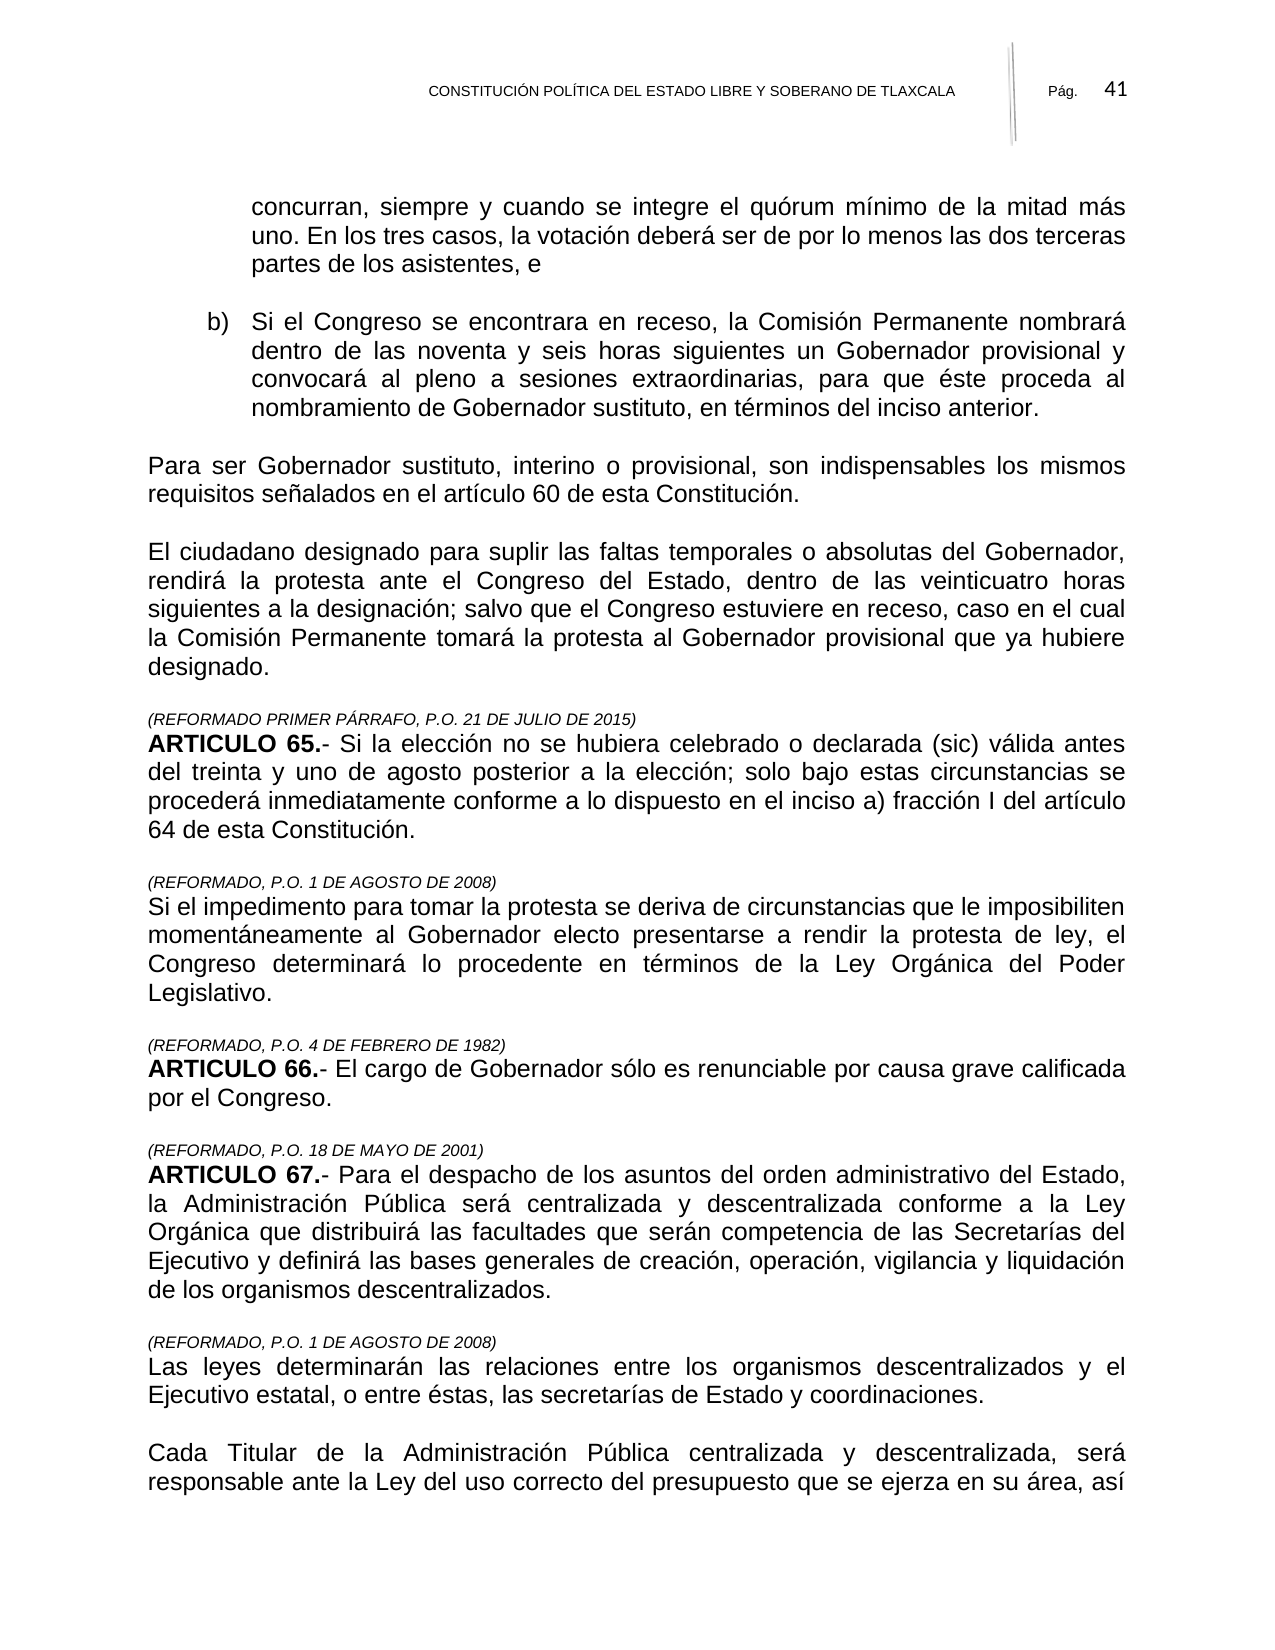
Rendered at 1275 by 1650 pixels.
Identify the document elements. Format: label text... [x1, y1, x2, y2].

text (REFORMADO PRIMER PÁRRAFO, P.O. 21 DE JULIO DE 2015) [148, 709, 1127, 729]
text El ciudadano designado para suplir las faltas temporales o absolutas del Gobernador, rendirá la protesta ante el Congreso del Estado, dentro de las veinticuatro horas siguientes a la designación; salvo que el Congreso estuviere en receso, caso en el cual la Comisión Permanente tomará la protesta al Gobernador provisional que ya hubiere designado. [148, 537, 1127, 681]
text Si el impedimento para tomar la protesta se deriva de circunstancias que le imposibiliten momentáneamente al Gobernador electo presentarse a rendir la protesta de ley, el Congreso determinará lo procedente en términos de la Ley Orgánica del Poder Legislativo. [148, 892, 1127, 1007]
text Las leyes determinarán las relaciones entre los organismos descentralizados y el Ejecutivo estatal, o entre éstas, las secretarías de Estado y coordinaciones. [148, 1352, 1127, 1409]
text (REFORMADO, P.O. 1 DE AGOSTO DE 2008) [148, 1332, 1127, 1352]
text b) Si el Congreso se encontrara en receso, la Comisión Permanente nombrará dentro de las noventa y seis horas siguientes un Gobernador provisional y convocará al pleno a sesiones extraordinarias, para que éste proceda al nombramiento de Gobernador sustituto, en términos del inciso anterior. [207, 307, 1127, 422]
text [148, 1438, 1127, 1495]
text ARTICULO 67.- Para el despacho de los asuntos del orden administrativo del Estado, la Administración Pública será centralizada y descentralizada conforme a la Ley Orgánica que distribuirá las facultades que serán competencia de las Secretarías del Ejecutivo y definirá las bases generales de creación, operación, vigilancia y liquidación de los organismos descentralizados. [148, 1160, 1127, 1304]
text (REFORMADO, P.O. 4 DE FEBRERO DE 1982) [148, 1035, 1127, 1054]
text ARTICULO 66.- El cargo de Gobernador sólo es renunciable por causa grave calificada por el Congreso. [148, 1054, 1127, 1112]
text ARTICULO 65.- Si la elección no se hubiera celebrado o declarada (sic) válida antes del treinta y uno de agosto posterior a la elección; solo bajo estas circunstancias se procederá inmediatamente conforme a lo dispuesto en el inciso a) fracción I del artículo 64 de esta Constitución. [148, 729, 1127, 844]
text Para ser Gobernador sustituto, interino o provisional, son indispensables los mismos requisitos señalados en el artículo 60 de esta Constitución. [148, 451, 1127, 508]
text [207, 192, 1127, 278]
text (REFORMADO, P.O. 1 DE AGOSTO DE 2008) [148, 872, 1127, 892]
text (REFORMADO, P.O. 18 DE MAYO DE 2001) [148, 1141, 1127, 1160]
